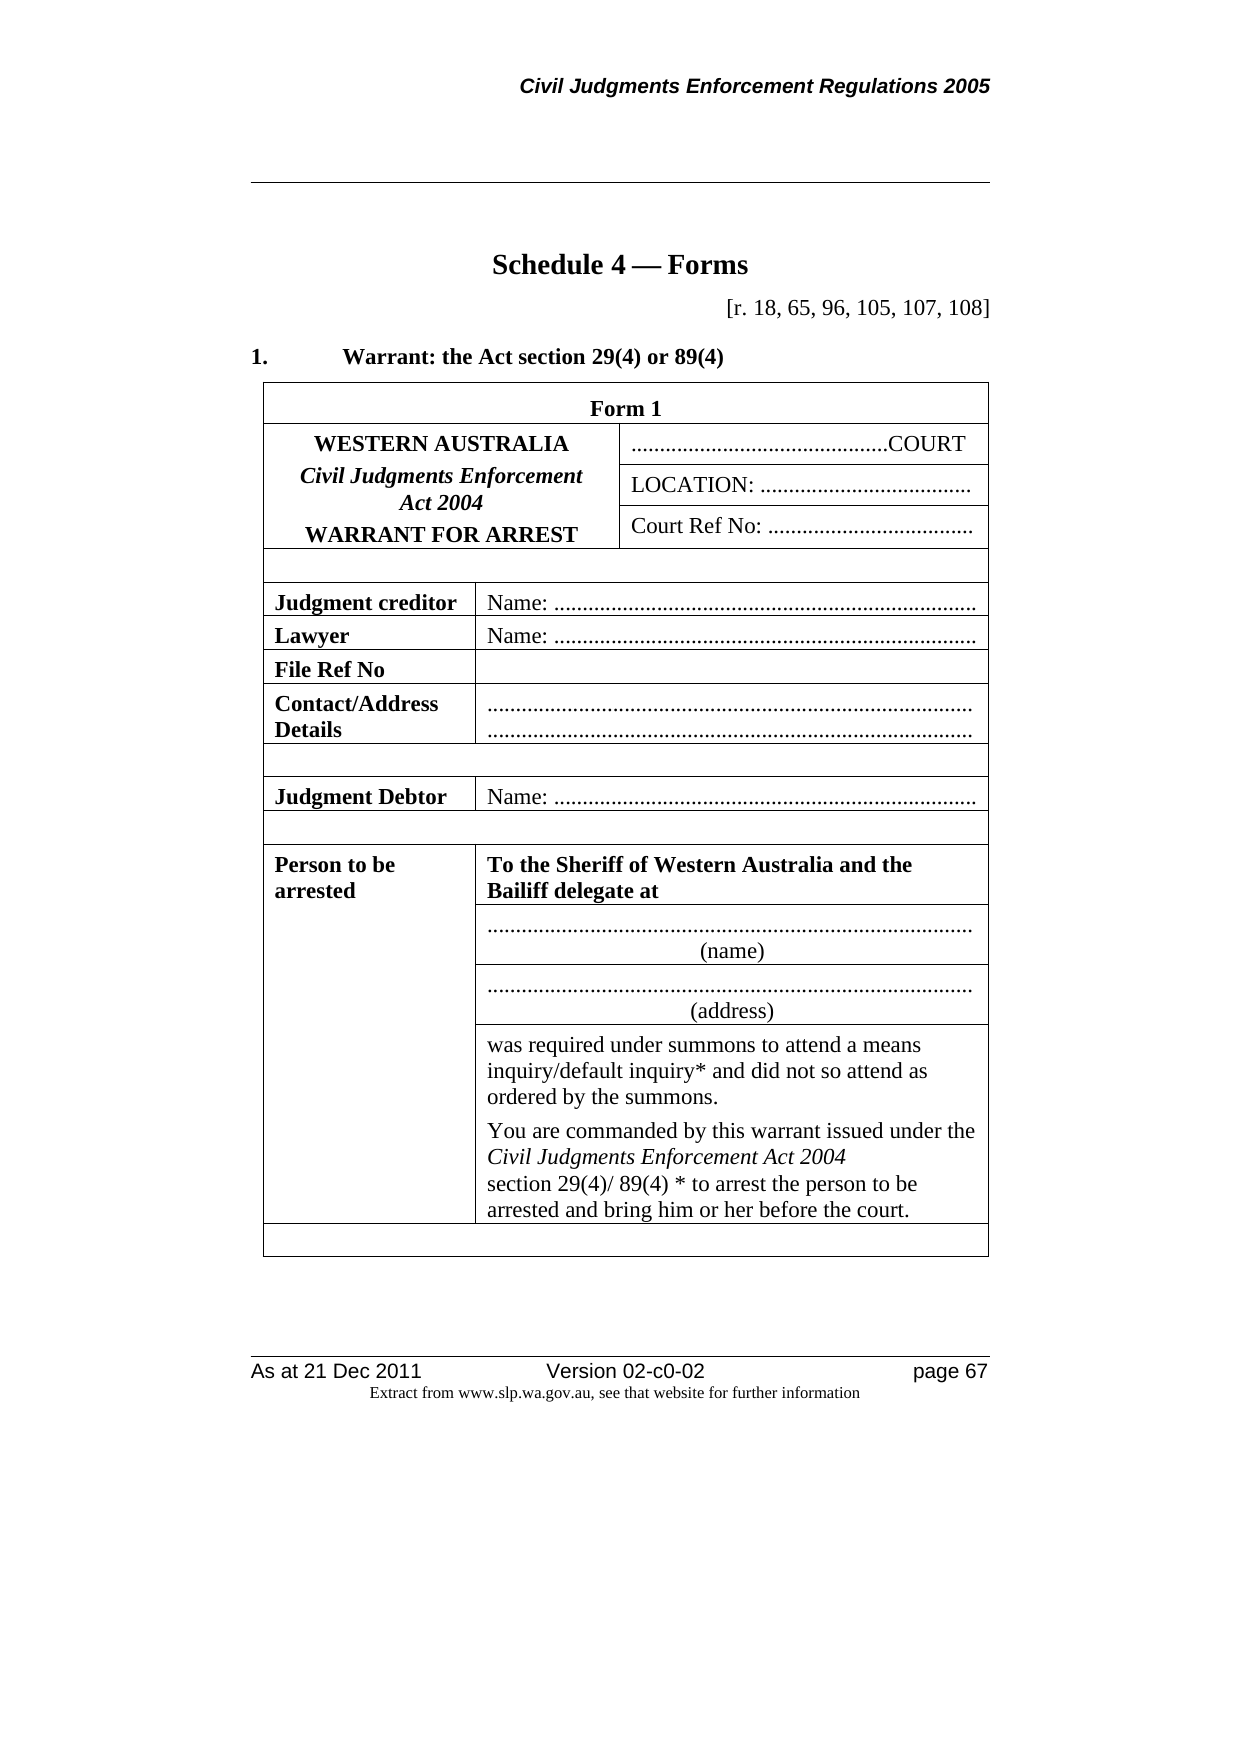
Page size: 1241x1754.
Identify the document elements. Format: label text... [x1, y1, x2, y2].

table_cell To the Sheriff of and the Bailiff delegate at [476, 845, 988, 903]
table_cell was required under summons to attend a means inquiry/default inquiry* and did not so attend as ordered by the summons. [476, 1025, 988, 1110]
table_cell Name: .......................................................................... [476, 616, 988, 649]
table_cell Contact/Address Details [264, 684, 475, 742]
table_cell .............................................COURT [620, 424, 988, 464]
table_cell [264, 549, 988, 582]
table_cell Name: .......................................................................... [476, 583, 988, 615]
table_cell Person to be arrested [264, 845, 475, 1222]
table_cell Court Ref No: .................................... [620, 506, 988, 548]
subtitle 1. Warrant: the Act section 29(4) or 89(4) [251, 343, 990, 369]
table_header Form 1 [264, 383, 988, 423]
table_cell You are commanded by this warrant issued under the Civil Judgments Enforcement Act 2004 section 29(4)/ 89(4) * to arrest the person to be arrested and bring him or her before the court. [476, 1110, 988, 1222]
text [r. 18, 65, 96, 105, 107, 108] [251, 293, 990, 320]
table_cell ..................................................................................... (name) [476, 905, 988, 963]
table_cell Lawyer [264, 616, 475, 649]
table_cell File Ref No [264, 650, 475, 682]
table_cell [476, 650, 988, 682]
table_cell Judgment creditor [264, 583, 475, 615]
table_cell [264, 1224, 988, 1256]
table_cell LOCATION: ..................................... [620, 465, 988, 505]
table_cell [264, 811, 988, 843]
table_cell Civil Judgments Enforcement Act 2004 WARRANT FOR ARREST [264, 424, 619, 548]
table_cell .......................................................................................................................................................................... [476, 684, 988, 742]
subtitle Schedule 4 — Forms [251, 247, 990, 281]
table_cell Judgment Debtor [264, 777, 475, 810]
table_cell ..................................................................................... (address) [476, 965, 988, 1023]
table_cell [264, 744, 988, 776]
table_cell Name: .......................................................................... [476, 777, 988, 810]
